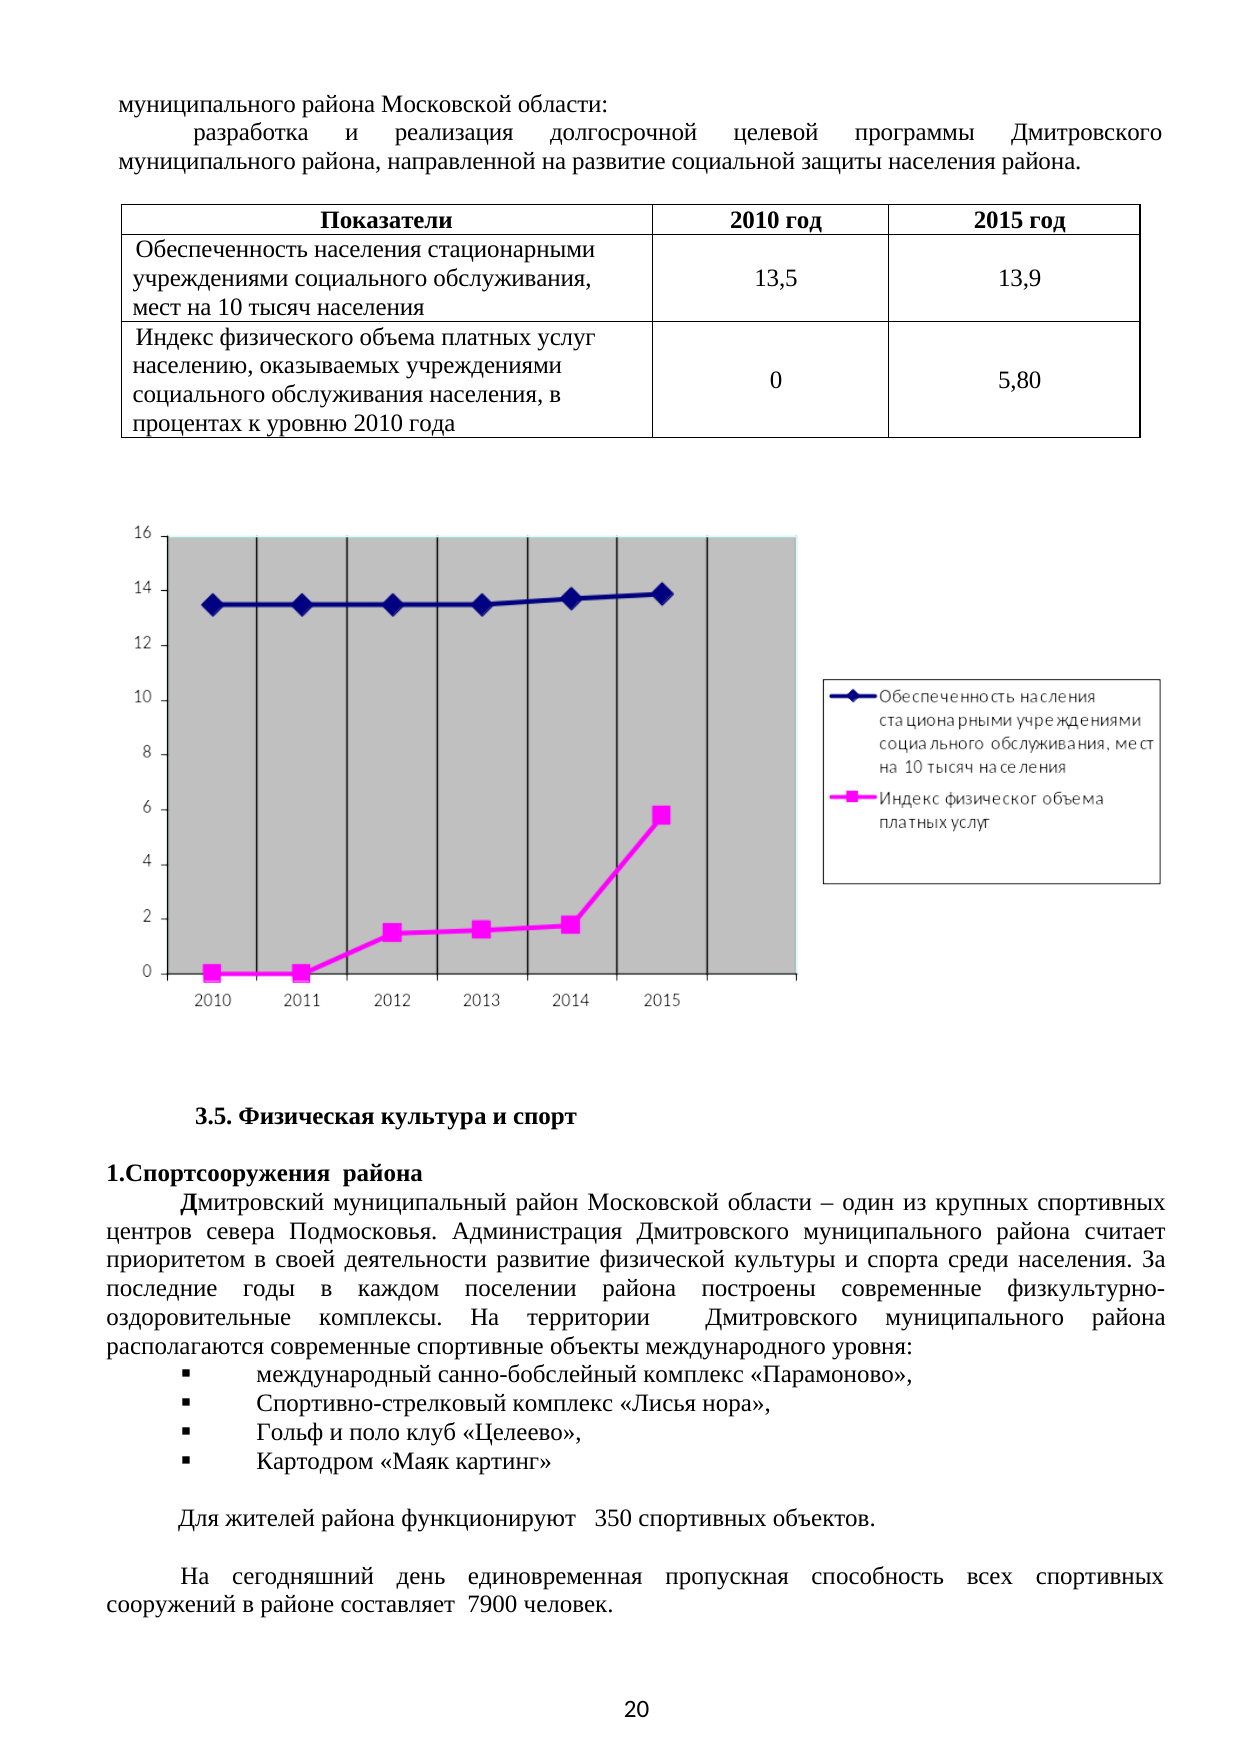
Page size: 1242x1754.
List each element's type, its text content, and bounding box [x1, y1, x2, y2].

table_cell Обеспеченность населения стационарными учреждениями социального обслуживания, мест на 10 тысяч населения [122, 235, 652, 321]
table_cell Индекс физического объема платных услуг населению, оказываемых учреждениями социального обслуживания населения, в процентах к уровню 2010 года [122, 322, 652, 437]
table_cell 13,5 [653, 235, 888, 321]
text 1.Спортсооружения района [106, 1158, 1167, 1187]
text Для жителей района функционируют 350 спортивных объектов. [106, 1503, 1164, 1532]
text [118, 89, 1162, 117]
table_header Показатели [122, 205, 652, 233]
text разработка и реализация долгосрочной целевой программы Дмитровского муниципального района, направленной на развитие социальной защиты населения района. [118, 117, 1162, 175]
list Гольф и поло клуб «Целеево», [106, 1417, 1164, 1446]
table_header 2015 год [889, 205, 1139, 233]
list международный санно-бобслейный комплекс «Парамоново», [106, 1359, 1164, 1388]
table_header 2010 год [653, 205, 888, 233]
text На сегодняшний день единовременная пропускная способность всех спортивных сооружений в районе составляет 7900 человек. [106, 1561, 1164, 1618]
table_cell 13,9 [889, 235, 1139, 321]
table_cell 5,80 [889, 322, 1139, 437]
text Дмитровский муниципальный район Московской области – один из крупных спортивных центров севера Подмосковья. Администрация Дмитровского муниципального района считает приоритетом в своей деятельности развитие физической культуры и спорта среди населения. За последние годы в каждом поселении района построены современные физкультурно-оздоровительные комплексы. На территории Дмитровского муниципального района располагаются современные спортивные объекты международного уровня: [106, 1187, 1167, 1359]
list Спортивно-стрелковый комплекс «Лисья нора», [106, 1388, 1164, 1417]
table_cell 0 [653, 322, 888, 437]
text 3.5. Физическая культура и спорт [106, 1101, 1162, 1129]
list Картодром «Маяк картинг» [106, 1446, 1164, 1474]
